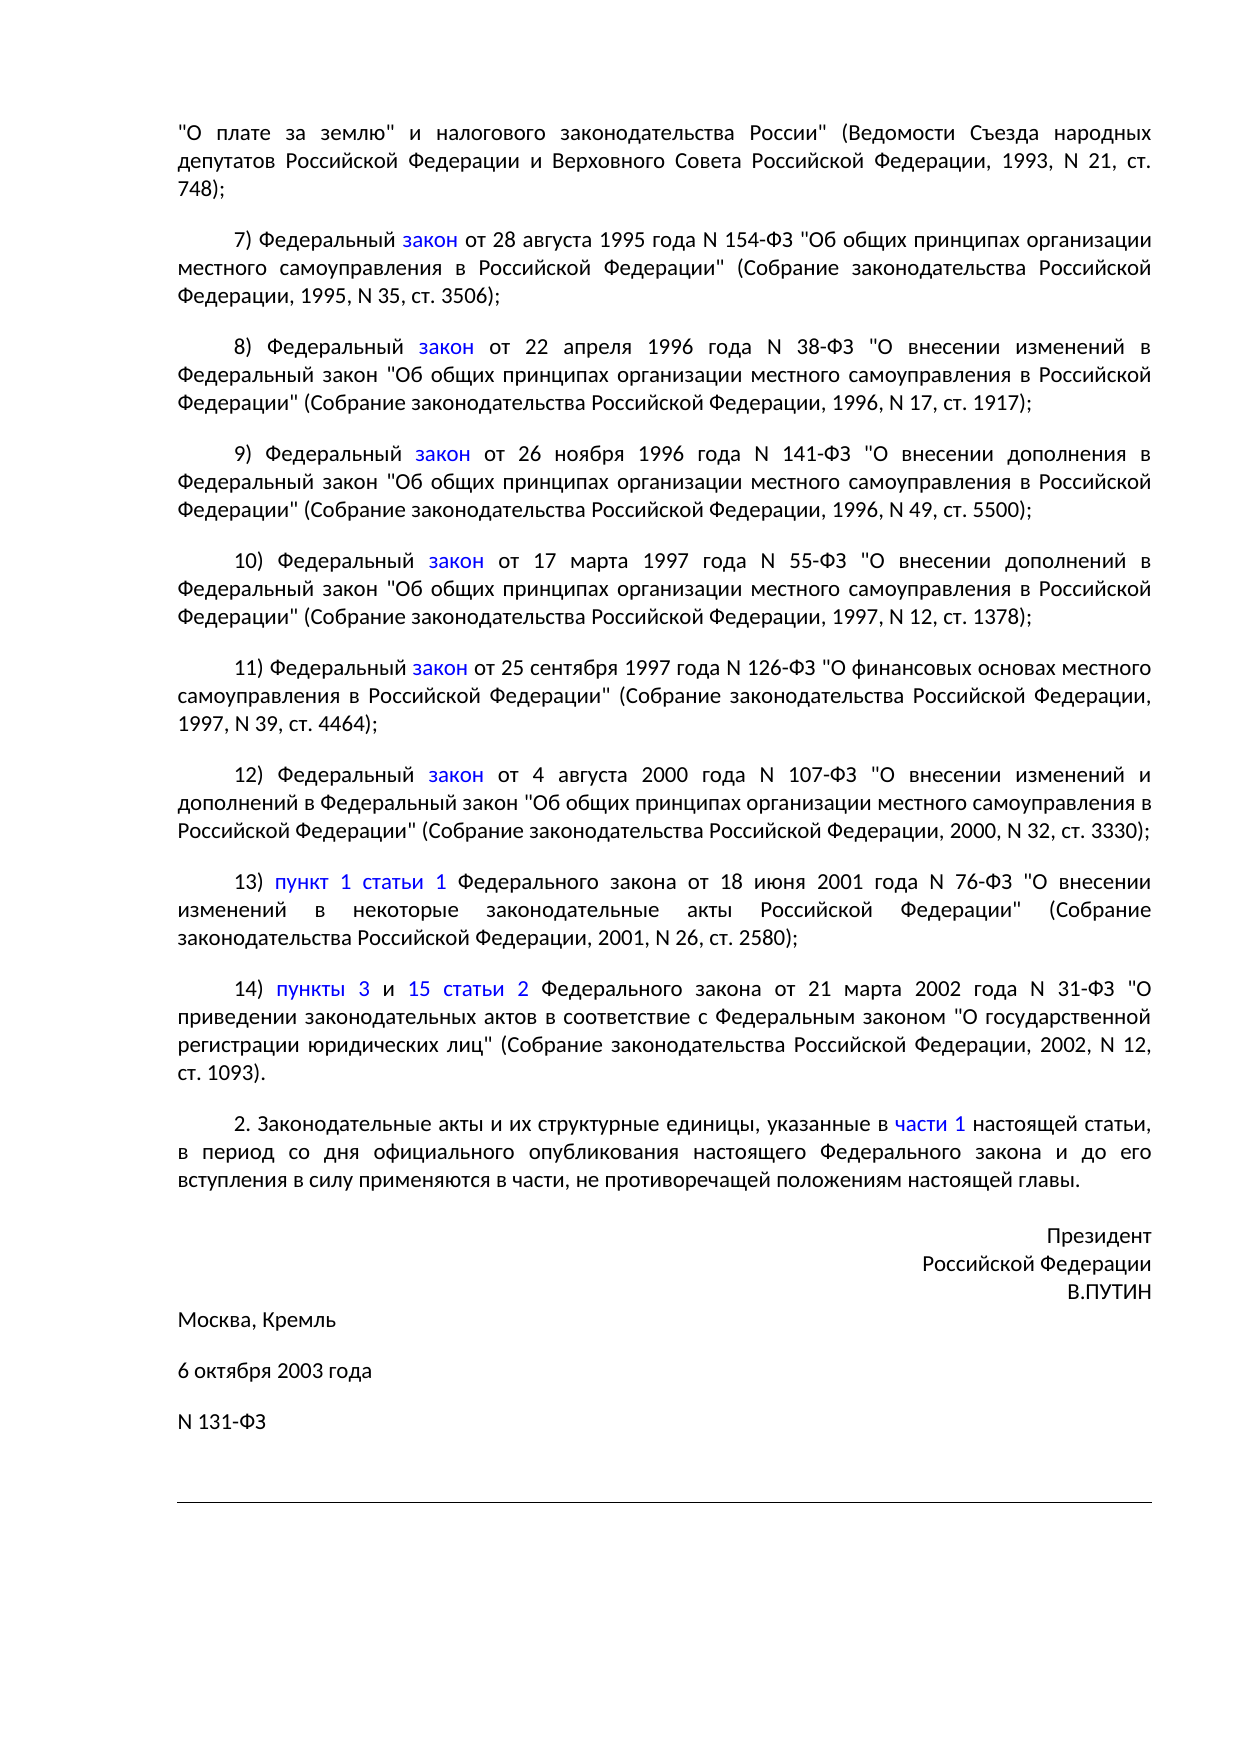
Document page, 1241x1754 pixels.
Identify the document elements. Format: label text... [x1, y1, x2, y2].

text N 131-ФЗ [177, 1407, 1152, 1435]
text 12) Федеральный закон от 4 августа 2000 года N 107-ФЗ "О внесении изменений и дополнений в Федеральный закон "Об общих принципах организации местного самоуправления в Российской Федерации" (Собрание законодательства Российской Федерации, 2000, N 32, ст. 3330); [177, 760, 1152, 844]
text 6 октября 2003 года [177, 1356, 1152, 1384]
text 13) пункт 1 статьи 1 Федерального закона от 18 июня 2001 года N 76-ФЗ "О внесении изменений в некоторые законодательные акты Российской Федерации" (Собрание законодательства Российской Федерации, 2001, N 26, ст. 2580); [177, 867, 1152, 951]
text 7) Федеральный закон от 28 августа 1995 года N 154-ФЗ "Об общих принципах организации местного самоуправления в Российской Федерации" (Собрание законодательства Российской Федерации, 1995, N 35, ст. 3506); [177, 225, 1152, 309]
text 9) Федеральный закон от 26 ноября 1996 года N 141-ФЗ "О внесении дополнения в Федеральный закон "Об общих принципах организации местного самоуправления в Российской Федерации" (Собрание законодательства Российской Федерации, 1996, N 49, ст. 5500); [177, 439, 1152, 523]
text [177, 118, 1152, 202]
text Президент [177, 1221, 1152, 1249]
text Российской Федерации [177, 1249, 1152, 1277]
text Москва, Кремль [177, 1305, 1152, 1333]
text 14) пункты 3 и 15 статьи 2 Федерального закона от 21 марта 2002 года N 31-ФЗ "О приведении законодательных актов в соответствие с Федеральным законом "О государственной регистрации юридических лиц" (Собрание законодательства Российской Федерации, 2002, N 12, ст. 1093). [177, 974, 1152, 1086]
text 10) Федеральный закон от 17 марта 1997 года N 55-ФЗ "О внесении дополнений в Федеральный закон "Об общих принципах организации местного самоуправления в Российской Федерации" (Собрание законодательства Российской Федерации, 1997, N 12, ст. 1378); [177, 546, 1152, 630]
text В.ПУТИН [177, 1277, 1152, 1305]
text 11) Федеральный закон от 25 сентября 1997 года N 126-ФЗ "О финансовых основах местного самоуправления в Российской Федерации" (Собрание законодательства Российской Федерации, 1997, N 39, ст. 4464); [177, 653, 1152, 737]
text 8) Федеральный закон от 22 апреля 1996 года N 38-ФЗ "О внесении изменений в Федеральный закон "Об общих принципах организации местного самоуправления в Российской Федерации" (Собрание законодательства Российской Федерации, 1996, N 17, ст. 1917); [177, 332, 1152, 416]
text 2. Законодательные акты и их структурные единицы, указанные в части 1 настоящей статьи, в период со дня официального опубликования настоящего Федерального закона и до его вступления в силу применяются в части, не противоречащей положениям настоящей главы. [177, 1109, 1152, 1193]
